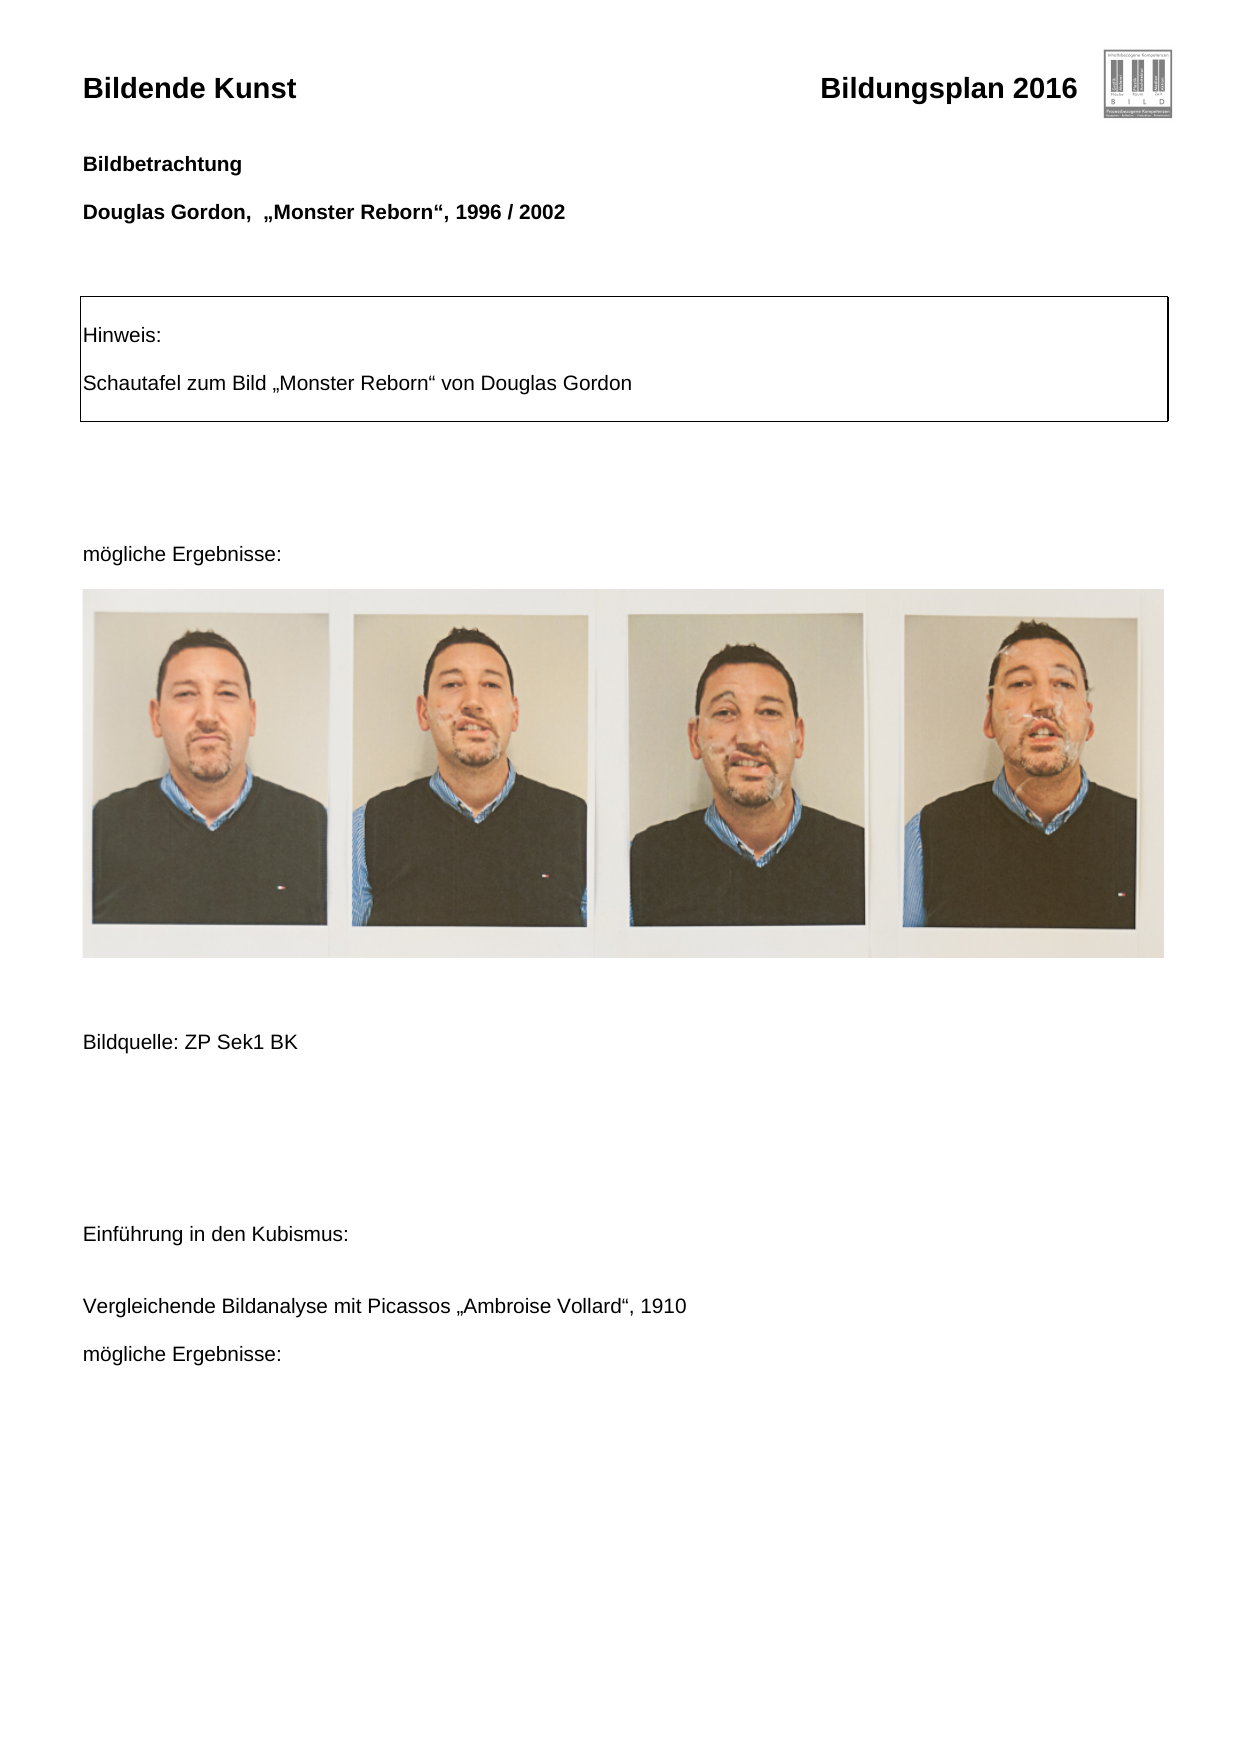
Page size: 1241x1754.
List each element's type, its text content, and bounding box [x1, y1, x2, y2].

text mögliche Ergebnisse: [83, 541, 1165, 565]
text Vergleichende Bildanalyse mit Picassos „Ambroise Vollard“, 1910 [83, 1293, 1165, 1317]
text mögliche Ergebnisse: [83, 1341, 1165, 1365]
text Schautafel zum Bild „Monster Reborn“ von Douglas Gordon [83, 371, 1165, 394]
text Einführung in den Kubismus: [83, 1222, 1165, 1246]
picture [1100, 46, 1176, 122]
text Douglas Gordon, „Monster Reborn“, 1996 / 2002 [83, 200, 1165, 224]
picture [82, 589, 1164, 958]
text Hinweis: [83, 323, 1165, 347]
text Bildquelle: ZP Sek1 BK [83, 1030, 1165, 1054]
text Bildbetrachtung [83, 152, 1165, 176]
